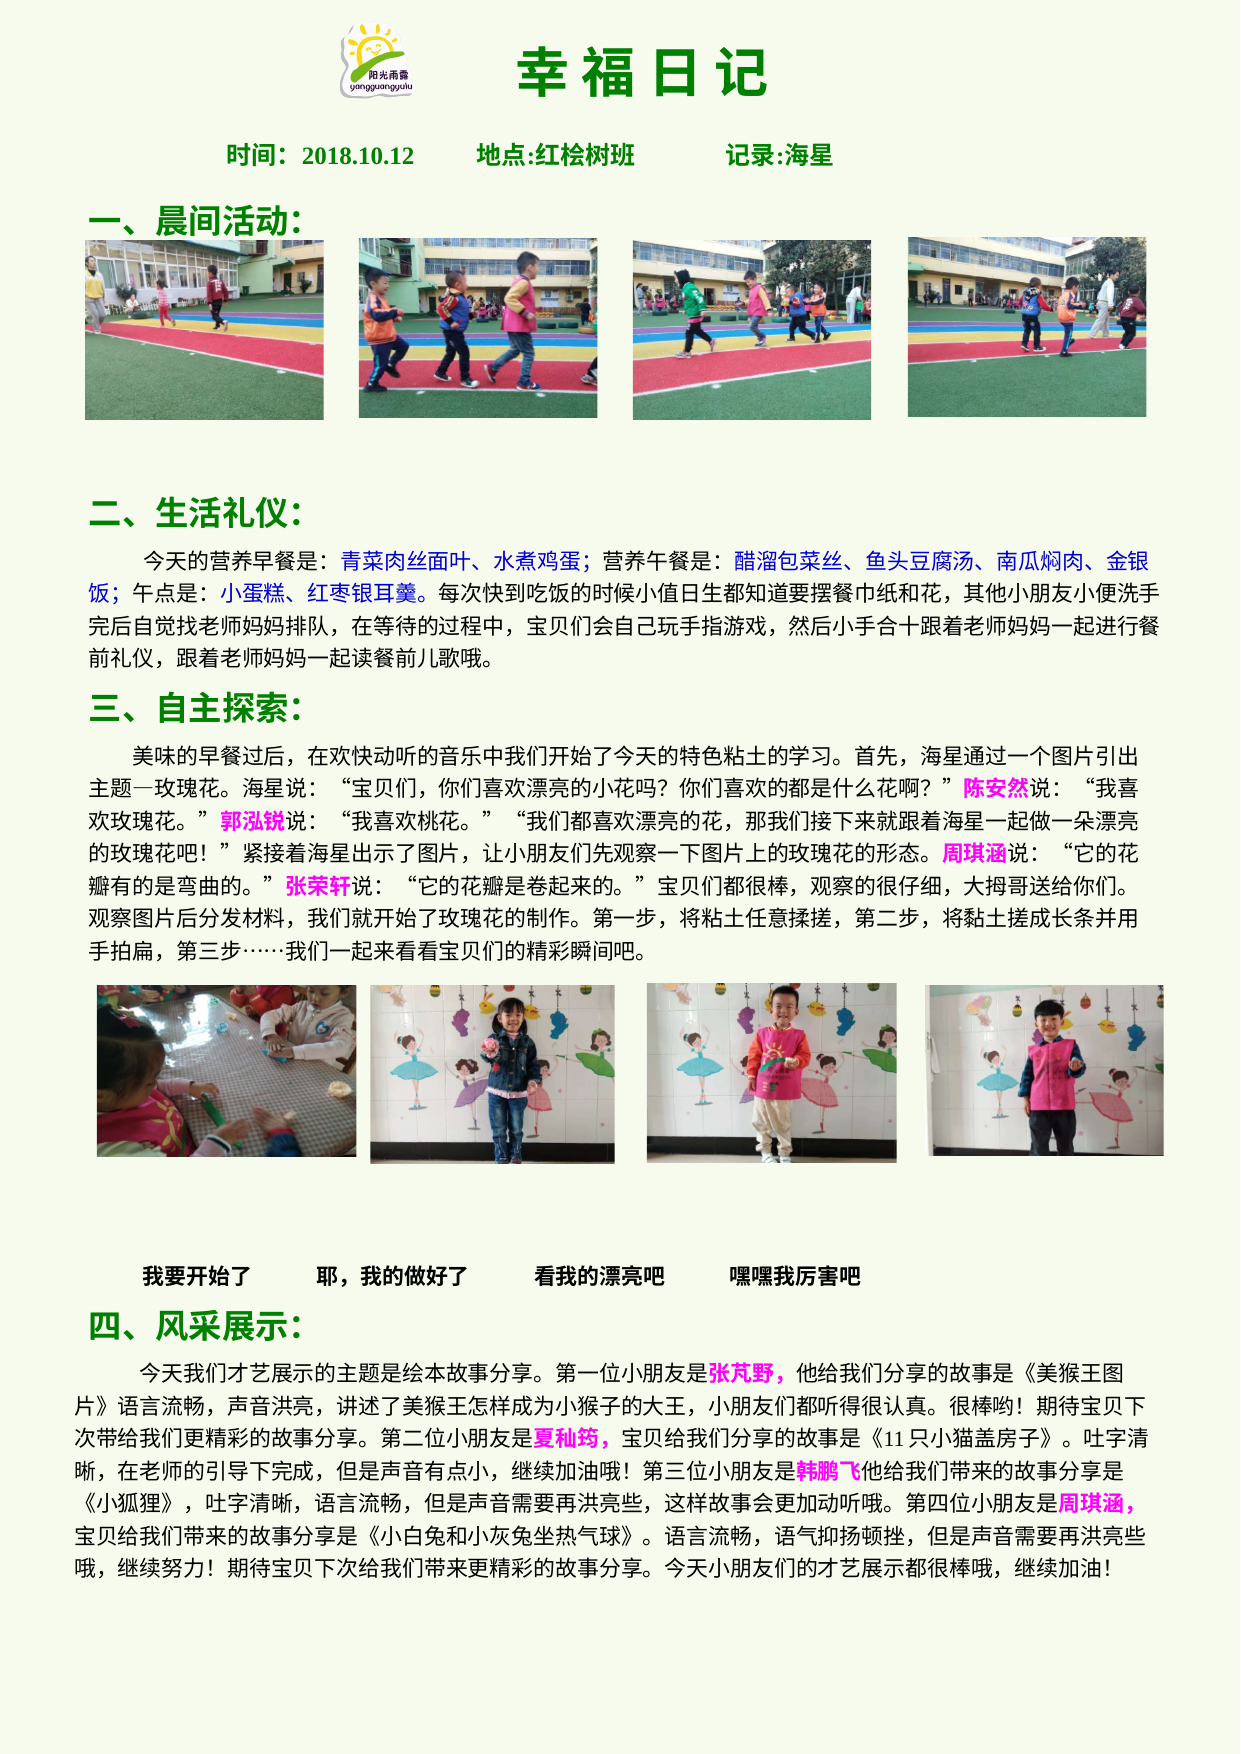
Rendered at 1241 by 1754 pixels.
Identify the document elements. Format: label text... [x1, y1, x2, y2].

picture [85, 240, 324, 420]
text 今天我们才艺展示的主题是绘本故事分享。第一位小朋友是张芃野，他给我们分享的故事是《美猴王图片》语言流畅，声音洪亮，讲述了美猴王怎样成为小猴子的大王，小朋友们都听得很认真。很棒哟！期待宝贝下次带给我们更精彩的故事分享。第二位小朋友是夏秈筠，宝贝给我们分享的故事是《11只小猫盖房子》。吐字清晰，在老师的引导下完成，但是声音有点小，继续加油哦！第三位小朋友是韩鹏飞他给我们带来的故事分享是《小狐狸》，吐字清晰，语言流畅，但是声音需要再洪亮些，这样故事会更加动听哦。第四位小朋友是周琪涵，宝贝给我们带来的故事分享是《小白兔和小灰兔坐热气球》。语言流畅，语气抑扬顿挫，但是声音需要再洪亮些哦，继续努力！期待宝贝下次给我们带来更精彩的故事分享。今天小朋友们的才艺展示都很棒哦，继续加油！ [74, 1356, 1152, 1583]
picture [358, 238, 598, 418]
picture [632, 240, 872, 420]
text 四、风采展示： [89, 1291, 1196, 1356]
list 晨间活动： [89, 186, 1152, 251]
text 我要开始了 耶，我的做好了 看我的漂亮吧 嘿嘿我厉害吧 [89, 1258, 1196, 1291]
picture [96, 985, 357, 1157]
list 生活礼仪： [89, 478, 1239, 543]
list 自主探索： [89, 673, 1239, 738]
picture [907, 237, 1147, 417]
picture [370, 985, 615, 1164]
text 今天的营养早餐是：青菜肉丝面叶、水煮鸡蛋；营养午餐是：醋溜包菜丝、鱼头豆腐汤、南瓜焖肉、金银饭；午点是：小蛋糕、红枣银耳羹。每次快到吃饭的时候小值日生都知道要摆餐巾纸和花，其他小朋友小便洗手完后自觉找老师妈妈排队，在等待的过程中，宝贝们会自己玩手指游戏，然后小手合十跟着老师妈妈一起进行餐前礼仪，跟着老师妈妈一起读餐前儿歌哦。 [89, 543, 1166, 673]
picture [925, 985, 1164, 1156]
text 美味的早餐过后，在欢快动听的音乐中我们开始了今天的特色粘土的学习。首先，海星通过一个图片引出主题―玫瑰花。海星说：“宝贝们，你们喜欢漂亮的小花吗？你们喜欢的都是什么花啊？”陈安然说：“我喜欢玫瑰花。”郭泓锐说：“我喜欢桃花。”“我们都喜欢漂亮的花，那我们接下来就跟着海星一起做一朵漂亮的玫瑰花吧！”紧接着海星出示了图片，让小朋友们先观察一下图片上的玫瑰花的形态。周琪涵说：“它的花瓣有的是弯曲的。”张荣轩说：“它的花瓣是卷起来的。”宝贝们都很棒，观察的很仔细，大拇哥送给你们。观察图片后分发材料，我们就开始了玫瑰花的制作。第一步，将粘土任意揉搓，第二步，将黏土搓成长条并用手拍扁，第三步……我们一起来看看宝贝们的精彩瞬间吧。 [89, 738, 1152, 966]
picture [646, 983, 897, 1163]
picture [336, 17, 419, 100]
text 时间：2018.10.12 地点:红桧树班 记录:海星 [89, 121, 1239, 186]
